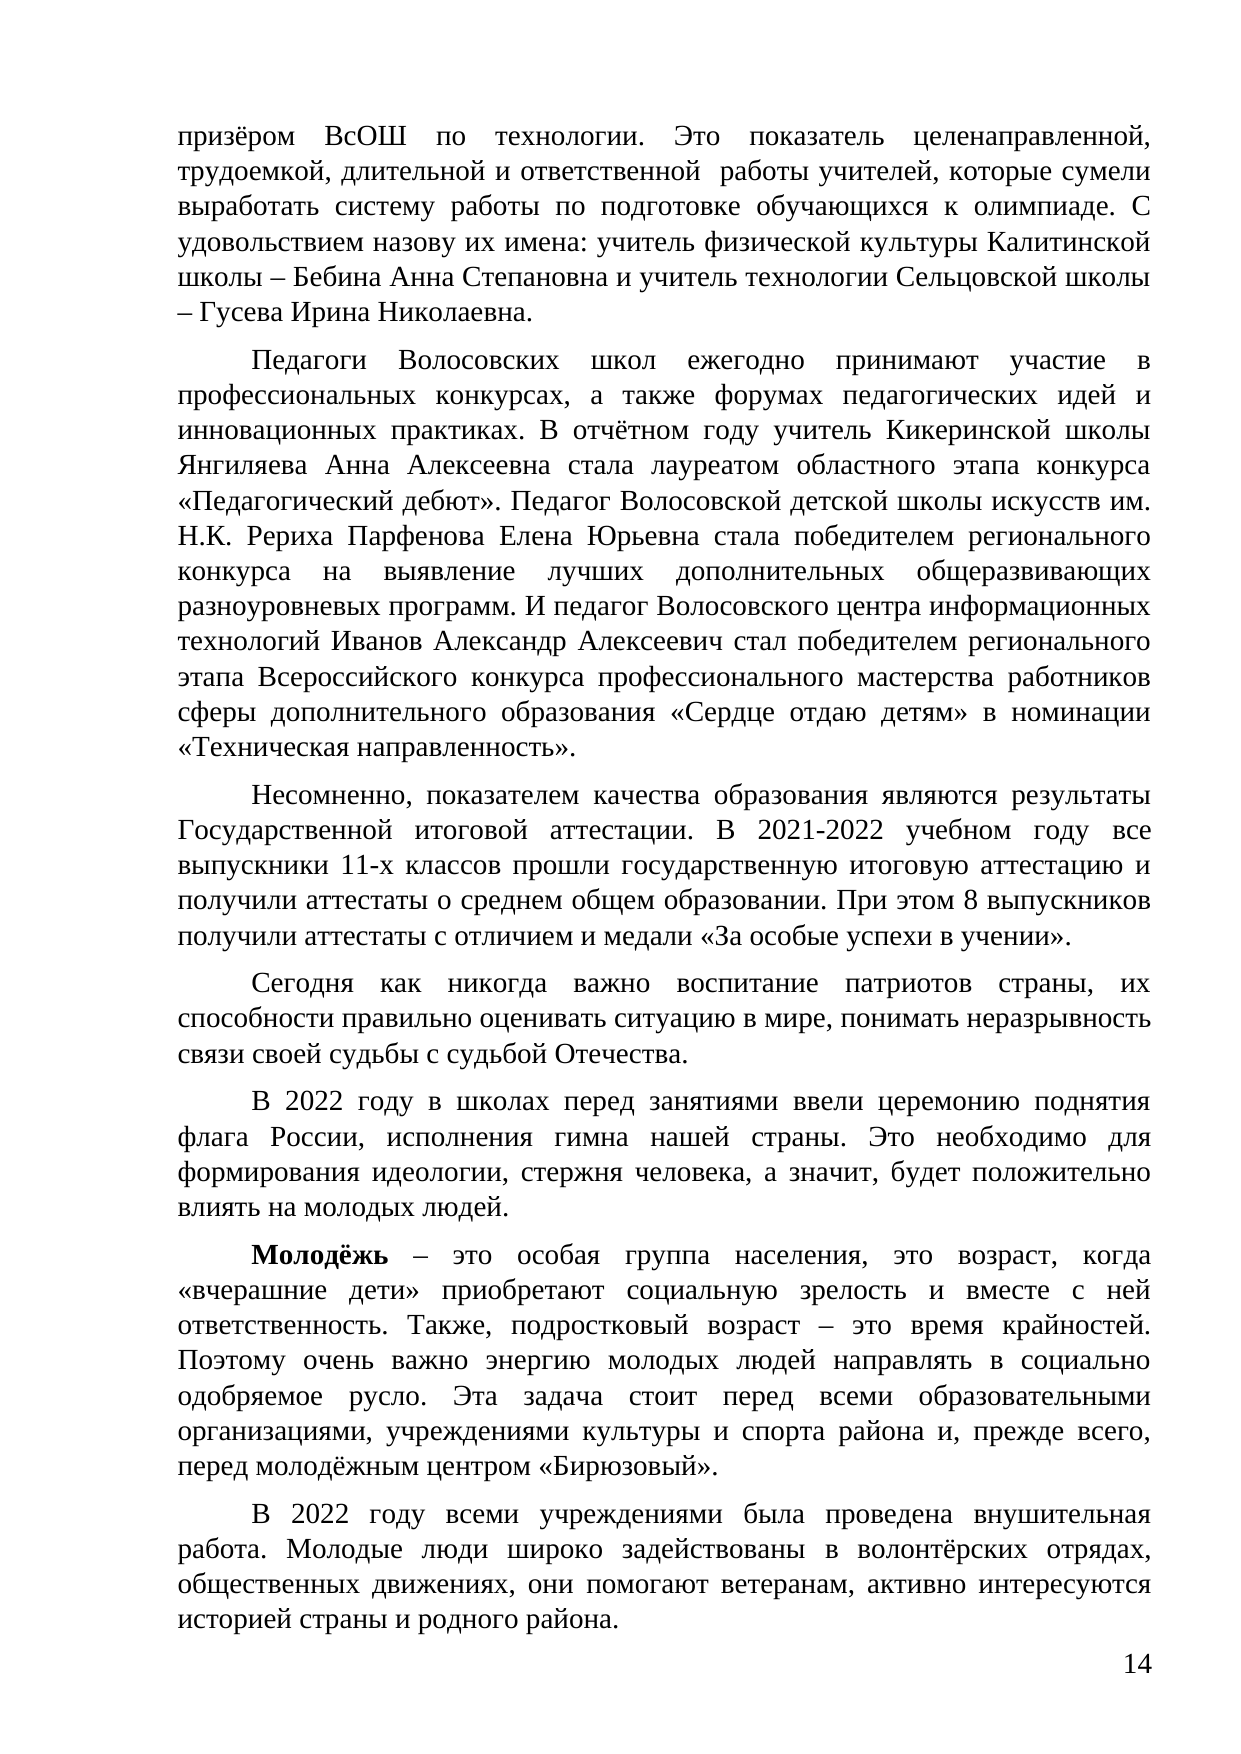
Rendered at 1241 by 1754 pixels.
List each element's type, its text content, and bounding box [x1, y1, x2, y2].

text В 2022 году в школах перед занятиями ввели церемонию поднятия флага России, исполнения гимна нашей страны. Это необходимо для формирования идеологии, стержня человека, а значит, будет положительно влиять на молодых людей. [177, 1187, 1152, 1223]
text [177, 118, 1152, 328]
text Молодёжь – это особая группа населения, это возраст, когда «вчерашние дети» приобретают социальную зрелость и вместе с ней ответственность. Также, подростковый возраст – это время крайностей. Поэтому очень важно энергию молодых людей направлять в социально одобряемое русло. Эта задача стоит перед всеми образовательными организациями, учреждениями культуры и спорта района и, прежде всего, перед молодёжным центром «Бирюзовый». [177, 1446, 1152, 1482]
text В 2022 году в школах перед занятиями ввели церемонию поднятия флага России, исполнения гимна нашей страны. Это необходимо для формирования идеологии, стержня человека, а значит, будет положительно влиять на молодых людей. [177, 1083, 1152, 1119]
text В 2022 году всеми учреждениями была проведена внушительная работа. Молодые люди широко задействованы в волонтёрских отрядах, общественных движениях, они помогают ветеранам, активно интересуются историей страны и родного района. [177, 1496, 1152, 1635]
text Молодёжь – это особая группа населения, это возраст, когда «вчерашние дети» приобретают социальную зрелость и вместе с ней ответственность. Также, подростковый возраст – это время крайностей. Поэтому очень важно энергию молодых людей направлять в социально одобряемое русло. Эта задача стоит перед всеми образовательными организациями, учреждениями культуры и спорта района и, прежде всего, перед молодёжным центром «Бирюзовый». [177, 1237, 1152, 1272]
text Педагоги Волосовских школ ежегодно принимают участие в профессиональных конкурсах, а также форумах педагогических идей и инновационных практиках. В отчётном году учитель Кикеринской школы Янгиляева Анна Алексеевна стала лауреатом областного этапа конкурса «Педагогический дебют». Педагог Волосовской детской школы искусств им. Н.К. Рериха Парфенова Елена Юрьевна стала победителем регионального конкурса на выявление лучших дополнительных общеразвивающих разноуровневых программ. И педагог Волосовского центра информационных технологий Иванов Александр Алексеевич стал победителем регионального этапа Всероссийского конкурса профессионального мастерства работников сферы дополнительного образования «Сердце отдаю детям» в номинации «Техническая направленность». [177, 342, 1152, 763]
text Сегодня как никогда важно воспитание патриотов страны, их способности правильно оценивать ситуацию в мире, понимать неразрывность связи своей судьбы с судьбой Отечества. [177, 965, 1152, 1001]
text Несомненно, показателем качества образования являются результаты Государственной итоговой аттестации. В 2021-2022 учебном году все выпускники 11-х классов прошли государственную итоговую аттестацию и получили аттестаты о среднем общем образовании. При этом 8 выпускников получили аттестаты с отличием и медали «За особые успехи в учении». [177, 777, 1152, 951]
text Сегодня как никогда важно воспитание патриотов страны, их способности правильно оценивать ситуацию в мире, понимать неразрывность связи своей судьбы с судьбой Отечества. [177, 1034, 1152, 1069]
